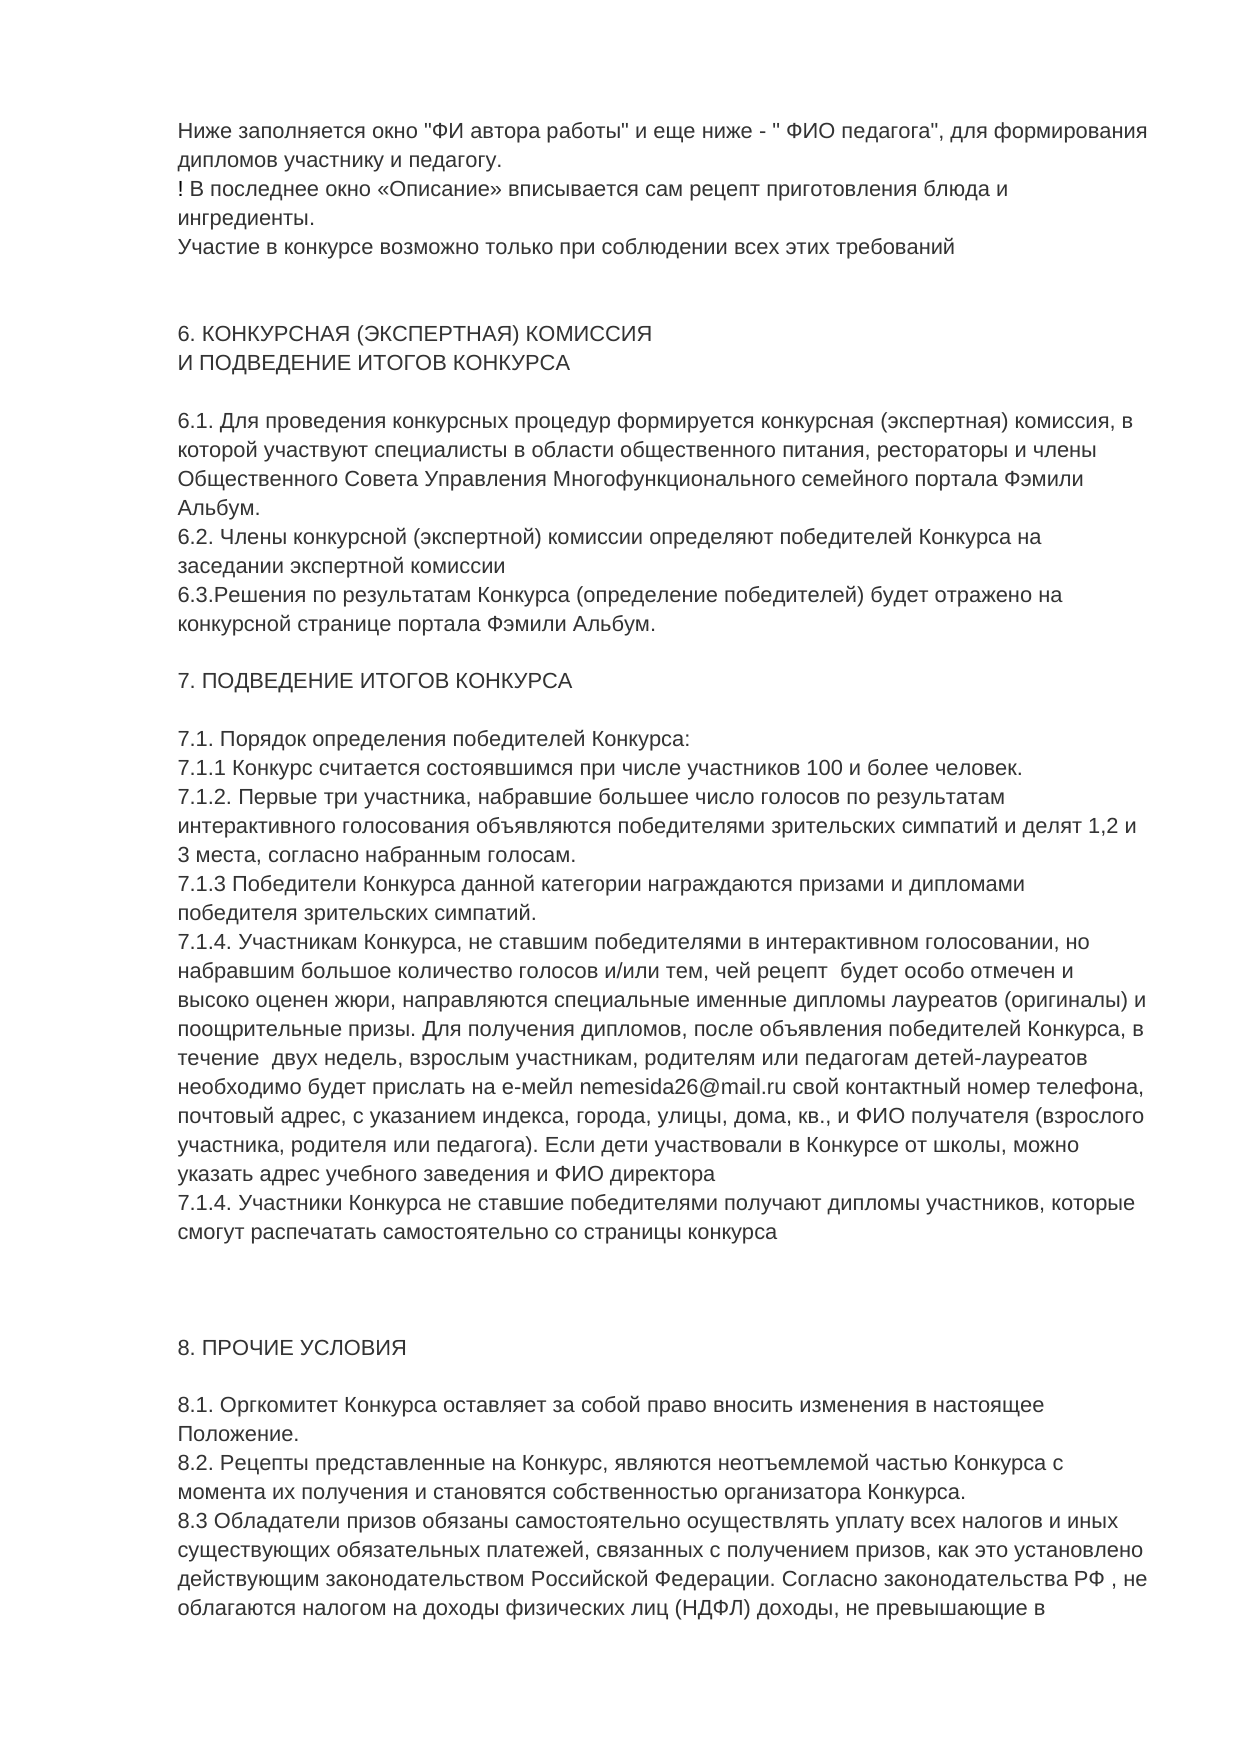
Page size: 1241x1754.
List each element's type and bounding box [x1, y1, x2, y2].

text [177, 118, 1152, 172]
text [177, 176, 1152, 1620]
